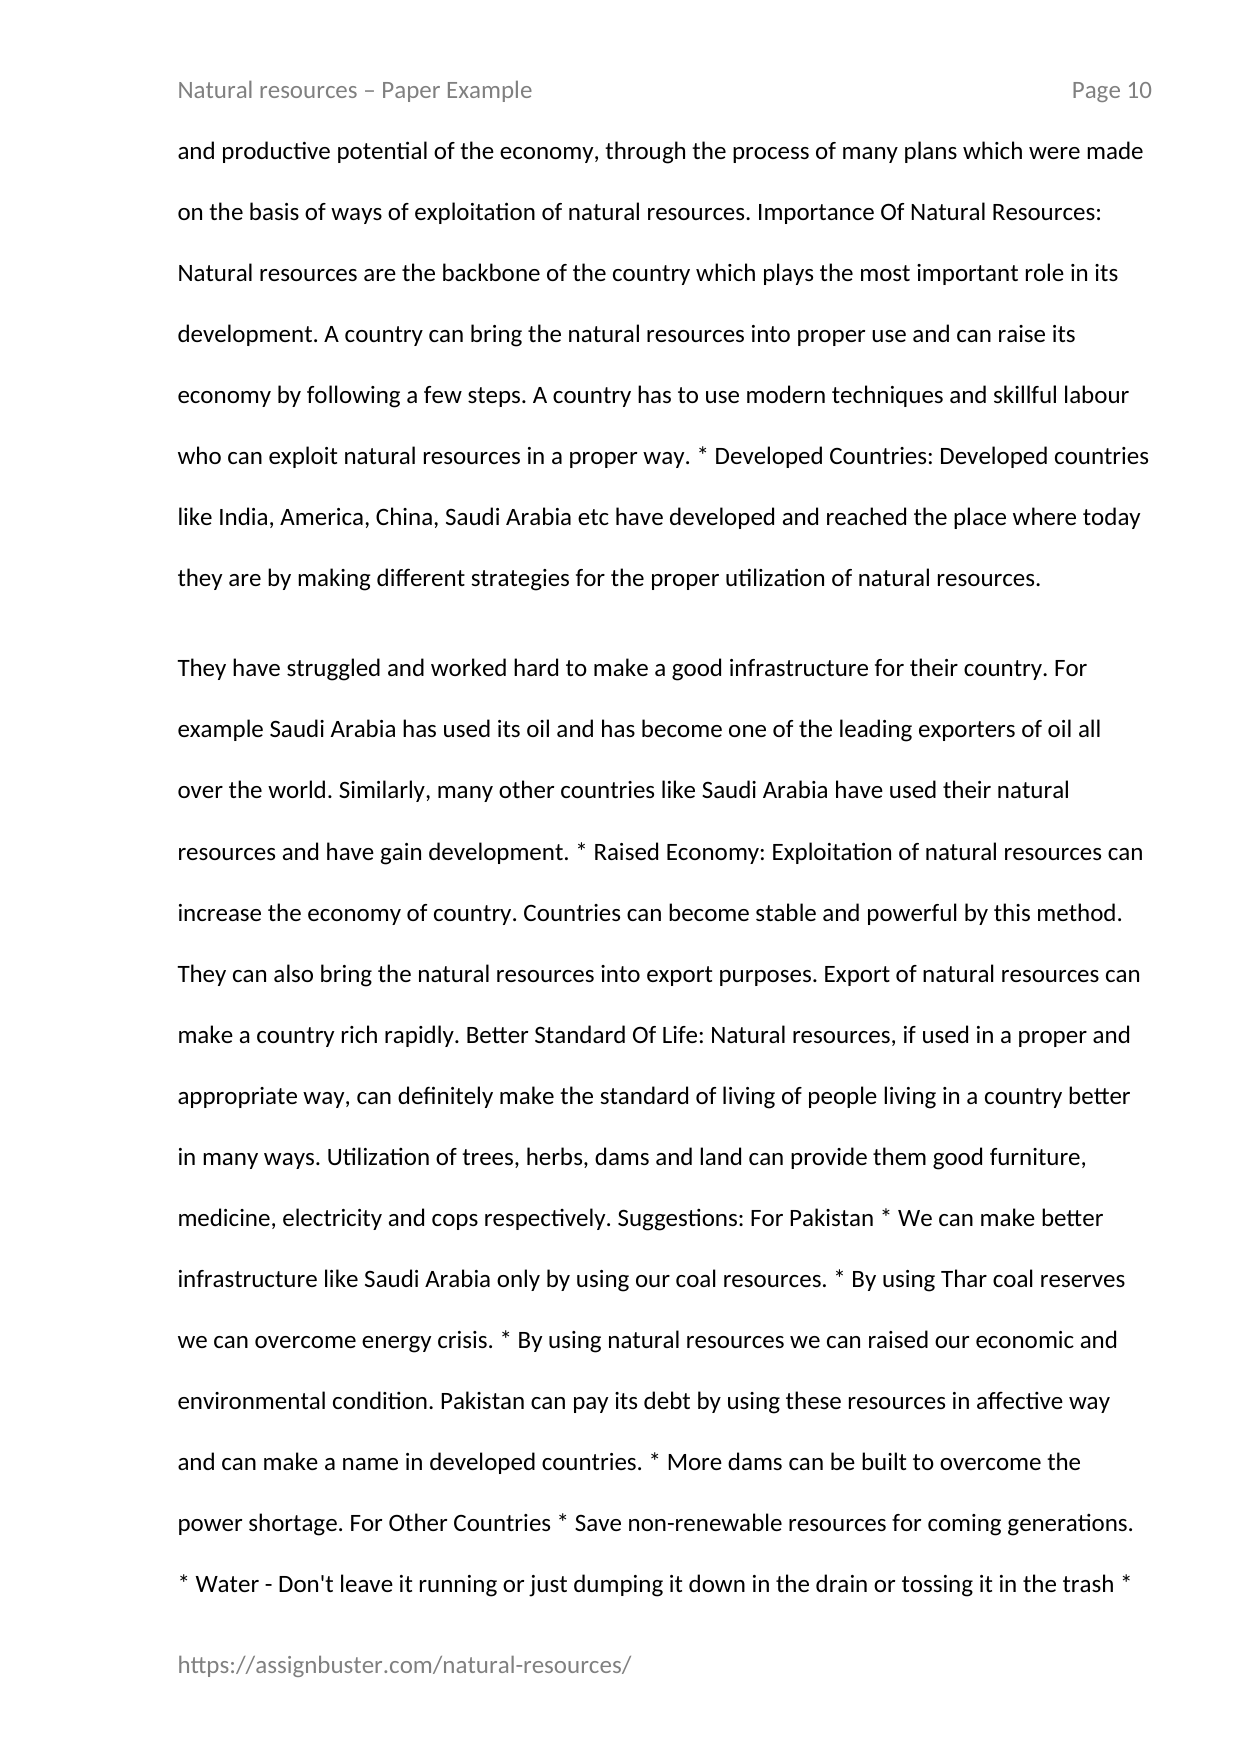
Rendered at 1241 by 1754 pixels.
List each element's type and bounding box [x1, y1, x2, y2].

text [177, 135, 1152, 593]
text [177, 653, 1152, 1599]
